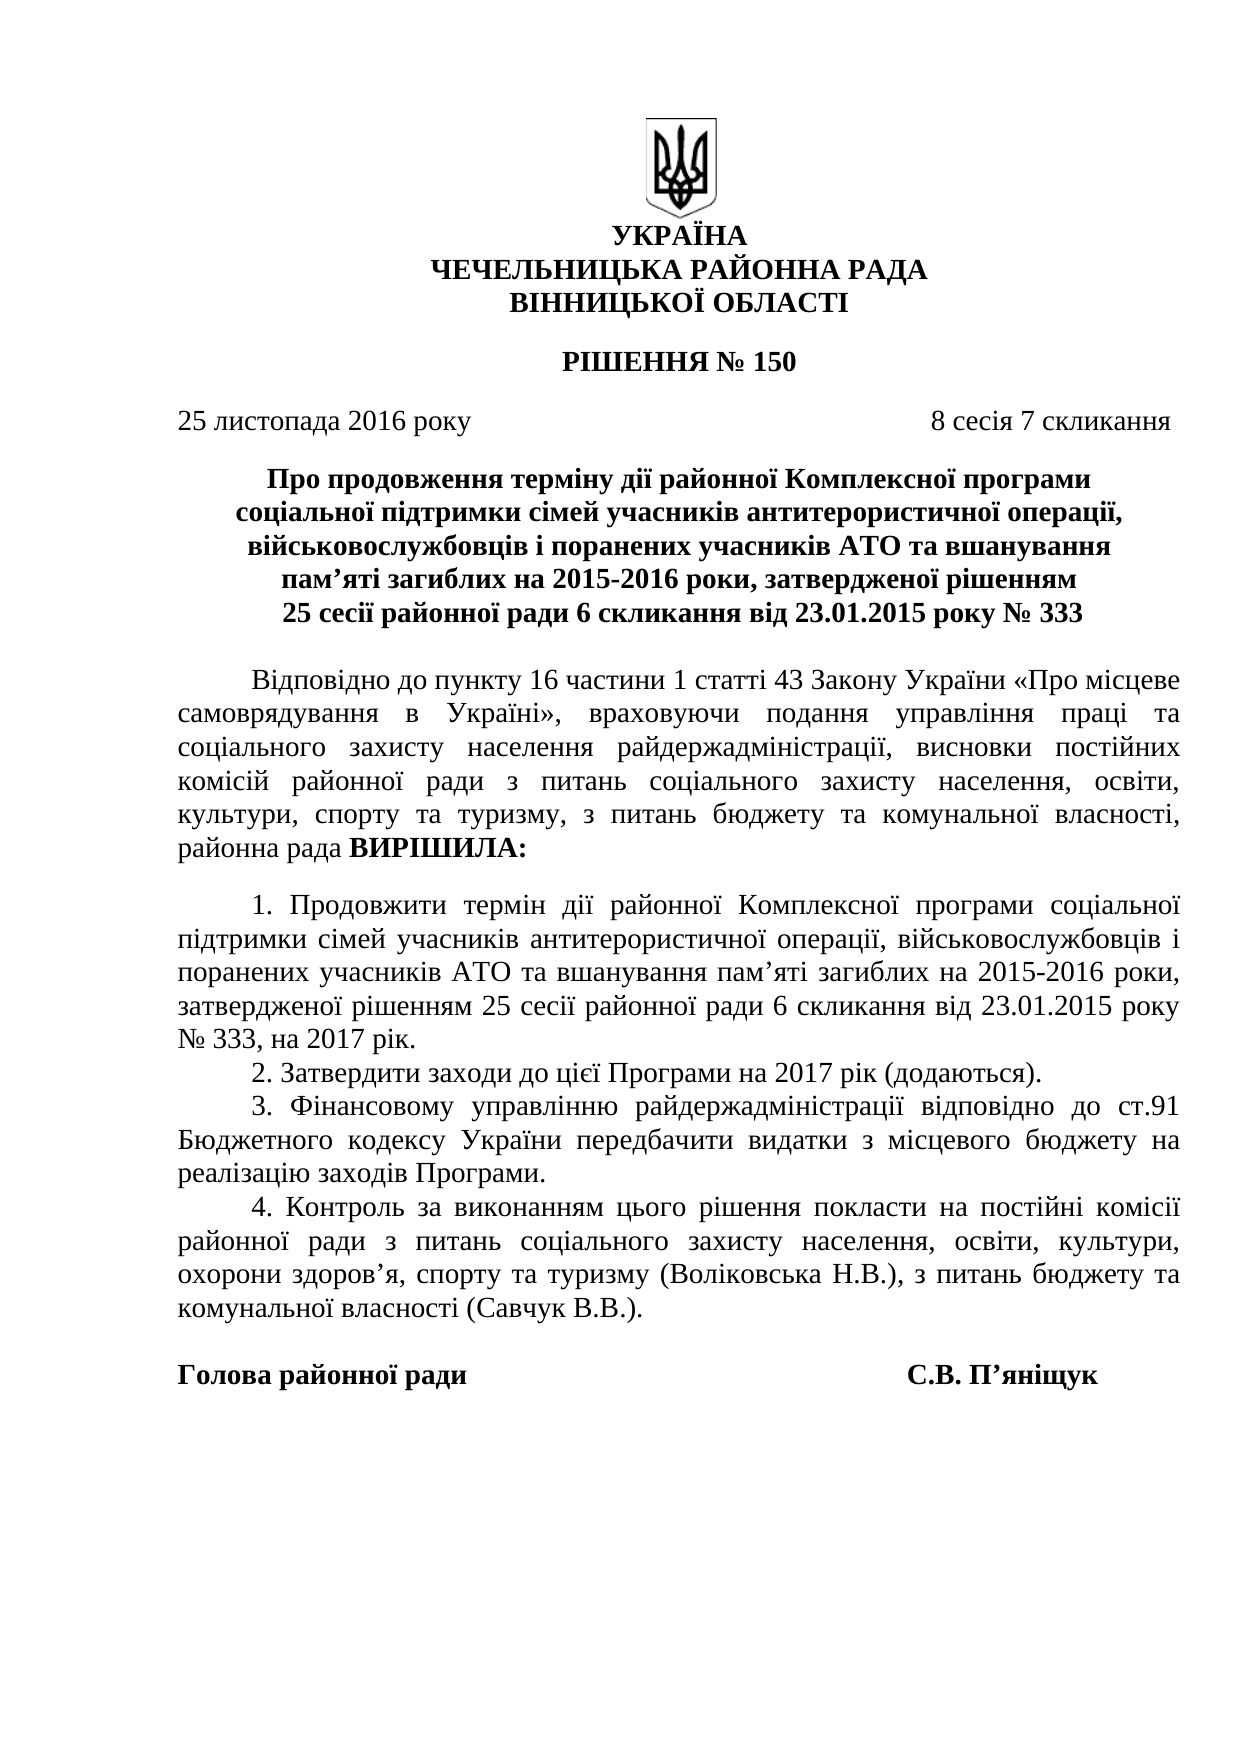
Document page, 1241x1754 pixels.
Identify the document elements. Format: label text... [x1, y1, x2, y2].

picture [646, 118, 717, 219]
subtitle РІШЕННЯ № 150 [177, 344, 1181, 378]
text Про продовження терміну дії районної Комплексної програми [177, 461, 1181, 494]
text 1. Продовжити термін дії районної Комплексної програми соціальної підтримки сімей учасників антитерористичної операції, військовослужбовців і поранених учасників АТО та вшанування пам’яті загиблих на 2015-2016 роки, затвердженої рішенням 25 сесії районної ради 6 скликання від 23.01.2015 року № 333, на 2017 рік. [177, 887, 1181, 1055]
text Відповідно до пункту 16 частини 1 статті 43 Закону України «Про місцеве самоврядування в Україні», враховуючи подання управління праці та соціального захисту населення райдержадміністрації, висновки постійних комісій районної ради з питань соціального захисту населення, освіти, культури, спорту та туризму, з питань бюджету та комунальної власності, районна рада ВИРІШИЛА: [177, 662, 1181, 863]
text УКРАЇНА [177, 218, 1181, 252]
text 3. Фінансовому управлінню райдержадміністрації відповідно до ст.91 Бюджетного кодексу України передбачити видатки з місцевого бюджету на реалізацію заходів Програми. [177, 1088, 1181, 1189]
text 25 сесії районної ради 6 скликання від 23.01.2015 року № 333 [177, 595, 1181, 628]
text Голова районної ради С.В. П’яніщук [177, 1357, 1181, 1390]
text пам’яті загиблих на 2015-2016 роки, затвердженої рішенням [177, 561, 1181, 595]
text соціальної підтримки сімей учасників антитерористичної операції, військовослужбовців і поранених учасників АТО та вшанування [177, 494, 1181, 561]
text ЧЕЧЕЛЬНИЦЬКА РАЙОННА РАДА [177, 252, 1181, 286]
text 4. Контроль за виконанням цього рішення покласти на постійні комісії районної ради з питань соціального захисту населення, освіти, культури, охорони здоров’я, спорту та туризму (Воліковська Н.В.), з питань бюджету та комунальної власності (Савчук В.В.). [177, 1189, 1181, 1323]
text 2. Затвердити заходи до цієї Програми на 2017 рік (додаються). [177, 1055, 1181, 1088]
text 25 листопада 2016 року 8 сесія 7 скликання [177, 403, 1181, 437]
text ВІННИЦЬКОЇ ОБЛАСТІ [177, 286, 1181, 319]
